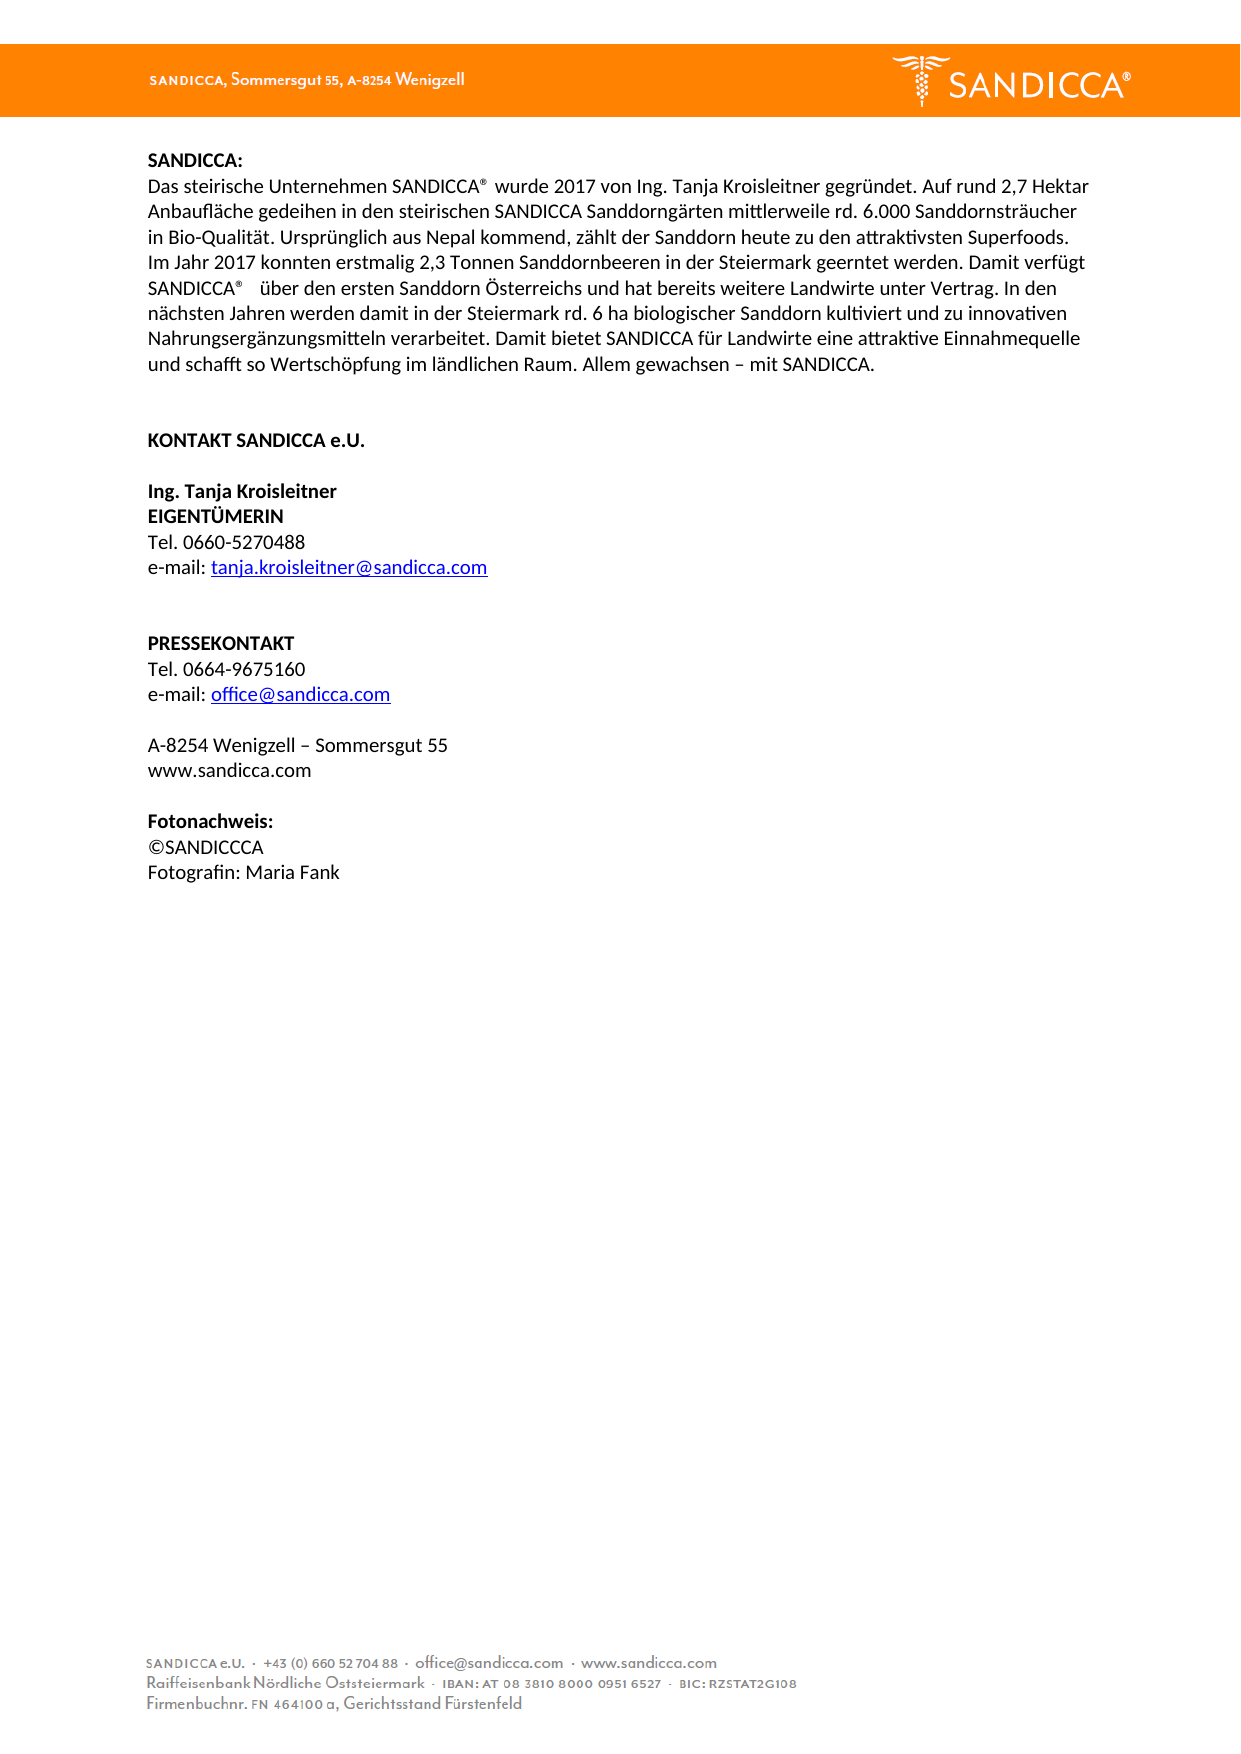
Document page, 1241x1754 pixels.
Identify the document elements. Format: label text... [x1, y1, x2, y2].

text PRESSEKONTAKT [148, 631, 1093, 656]
text Fotografin: Maria Fank [148, 859, 1093, 885]
text Ing. Tanja Kroisleitner [148, 478, 1093, 503]
text Fotonachweis: [148, 808, 1093, 834]
text KONTAKT SANDICCA e.U. [148, 427, 1093, 453]
text e-mail: tanja.kroisleitner@sandicca.com [148, 554, 1093, 580]
text Tel. 0664-9675160 [148, 656, 1093, 681]
text EIGENTÜMERIN [148, 503, 1093, 529]
text Tel. 0660-5270488 [148, 529, 1093, 554]
text e-mail: office@sandicca.com [148, 681, 1093, 707]
text Das steirische Unternehmen SANDICCA® wurde 2017 von Ing. Tanja Kroisleitner gegründet. Auf rund 2,7 Hektar Anbaufläche gedeihen in den steirischen SANDICCA Sanddorngärten mittlerweile rd. 6.000 Sanddornsträucher in Bio-Qualität. Ursprünglich aus Nepal kommend, zählt der Sanddorn heute zu den attraktivsten Superfoods. Im Jahr 2017 konnten erstmalig 2,3 Tonnen Sanddornbeeren in der Steiermark geerntet werden. Damit verfügt SANDICCA® über den ersten Sanddorn Österreichs und hat bereits weitere Landwirte unter Vertrag. In den nächsten Jahren werden damit in der Steiermark rd. 6 ha biologischer Sanddorn kultiviert und zu innovativen Nahrungsergänzungsmitteln verarbeitet. Damit bietet SANDICCA für Landwirte eine attraktive Einnahmequelle und schafft so Wertschöpfung im ländlichen Raum. Allem gewachsen – mit SANDICCA. [148, 173, 1093, 376]
text A-8254 Wenigzell – Sommersgut 55 [148, 732, 1093, 758]
picture [0, 44, 1241, 119]
picture [0, 1640, 1235, 1729]
text www.sandicca.com [148, 758, 1093, 783]
text SANDICCA: [148, 148, 1093, 173]
text ©SANDICCCA [148, 834, 1093, 859]
